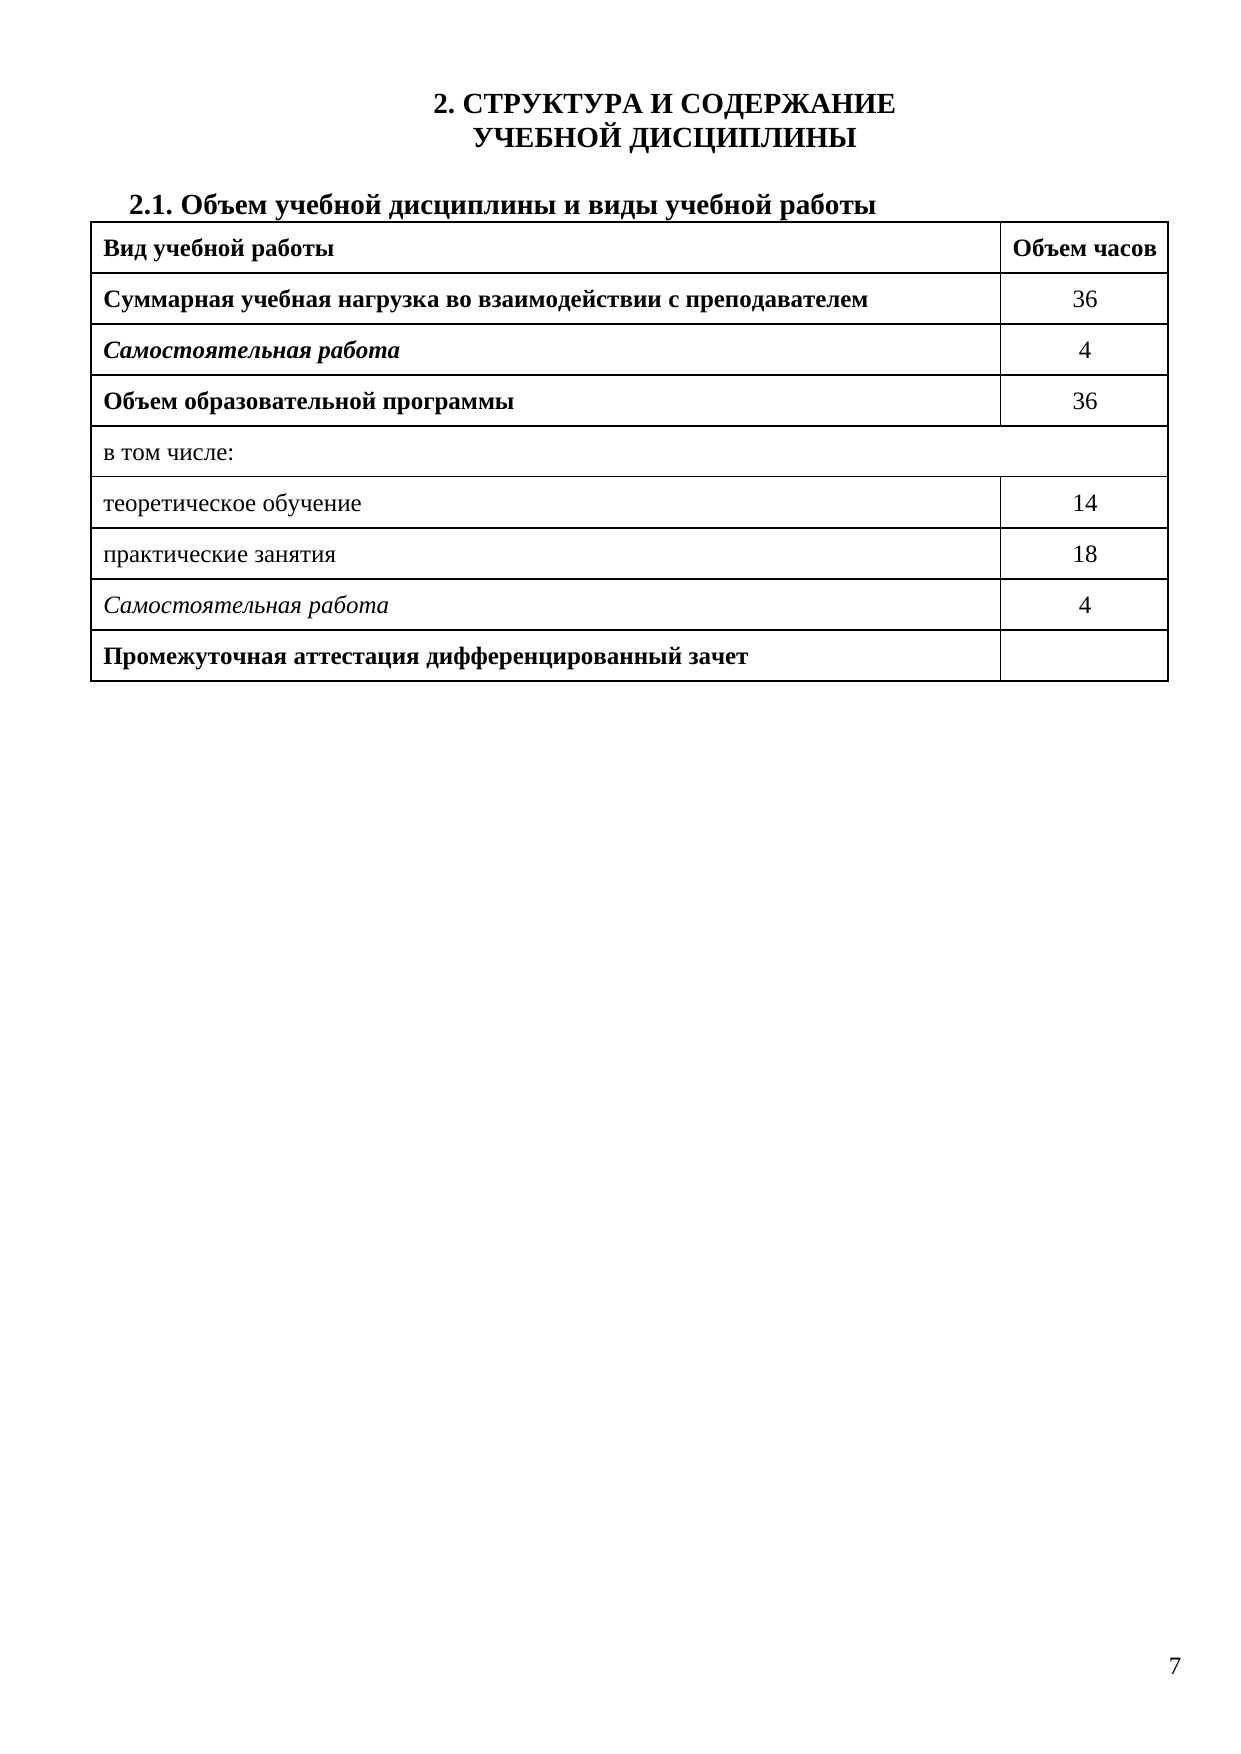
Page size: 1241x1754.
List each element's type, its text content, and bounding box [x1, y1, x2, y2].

list Объем учебной дисциплины и виды учебной работы [129, 187, 1192, 221]
table_header Вид учебной работы [92, 223, 1000, 272]
table_cell теоретическое обучение [92, 477, 1000, 527]
table_cell 14 [1001, 477, 1167, 527]
table_cell Объем образовательной программы [92, 376, 1000, 425]
table_cell 4 [1001, 580, 1167, 629]
table_cell практические занятия [92, 529, 1000, 578]
table_cell в том числе: [92, 427, 1167, 476]
table_cell Самостоятельная работа [92, 580, 1000, 629]
table_cell Самостоятельная работа [92, 325, 1000, 374]
table_cell Промежуточная аттестация дифференцированный зачет [92, 631, 1000, 680]
table_cell 36 [1001, 376, 1167, 425]
table_cell 36 [1001, 274, 1167, 323]
table_cell 4 [1001, 325, 1167, 374]
table_cell 18 [1001, 529, 1167, 578]
table_cell Суммарная учебная нагрузка во взаимодействии с преподавателем [92, 274, 1000, 323]
table_header Объем часов [1001, 223, 1167, 272]
table_cell [1001, 631, 1167, 680]
list СТРУКТУРА И СОДЕРЖАНИЕ УЧЕБНОЙ ДИСЦИПЛИНЫ [433, 87, 896, 154]
